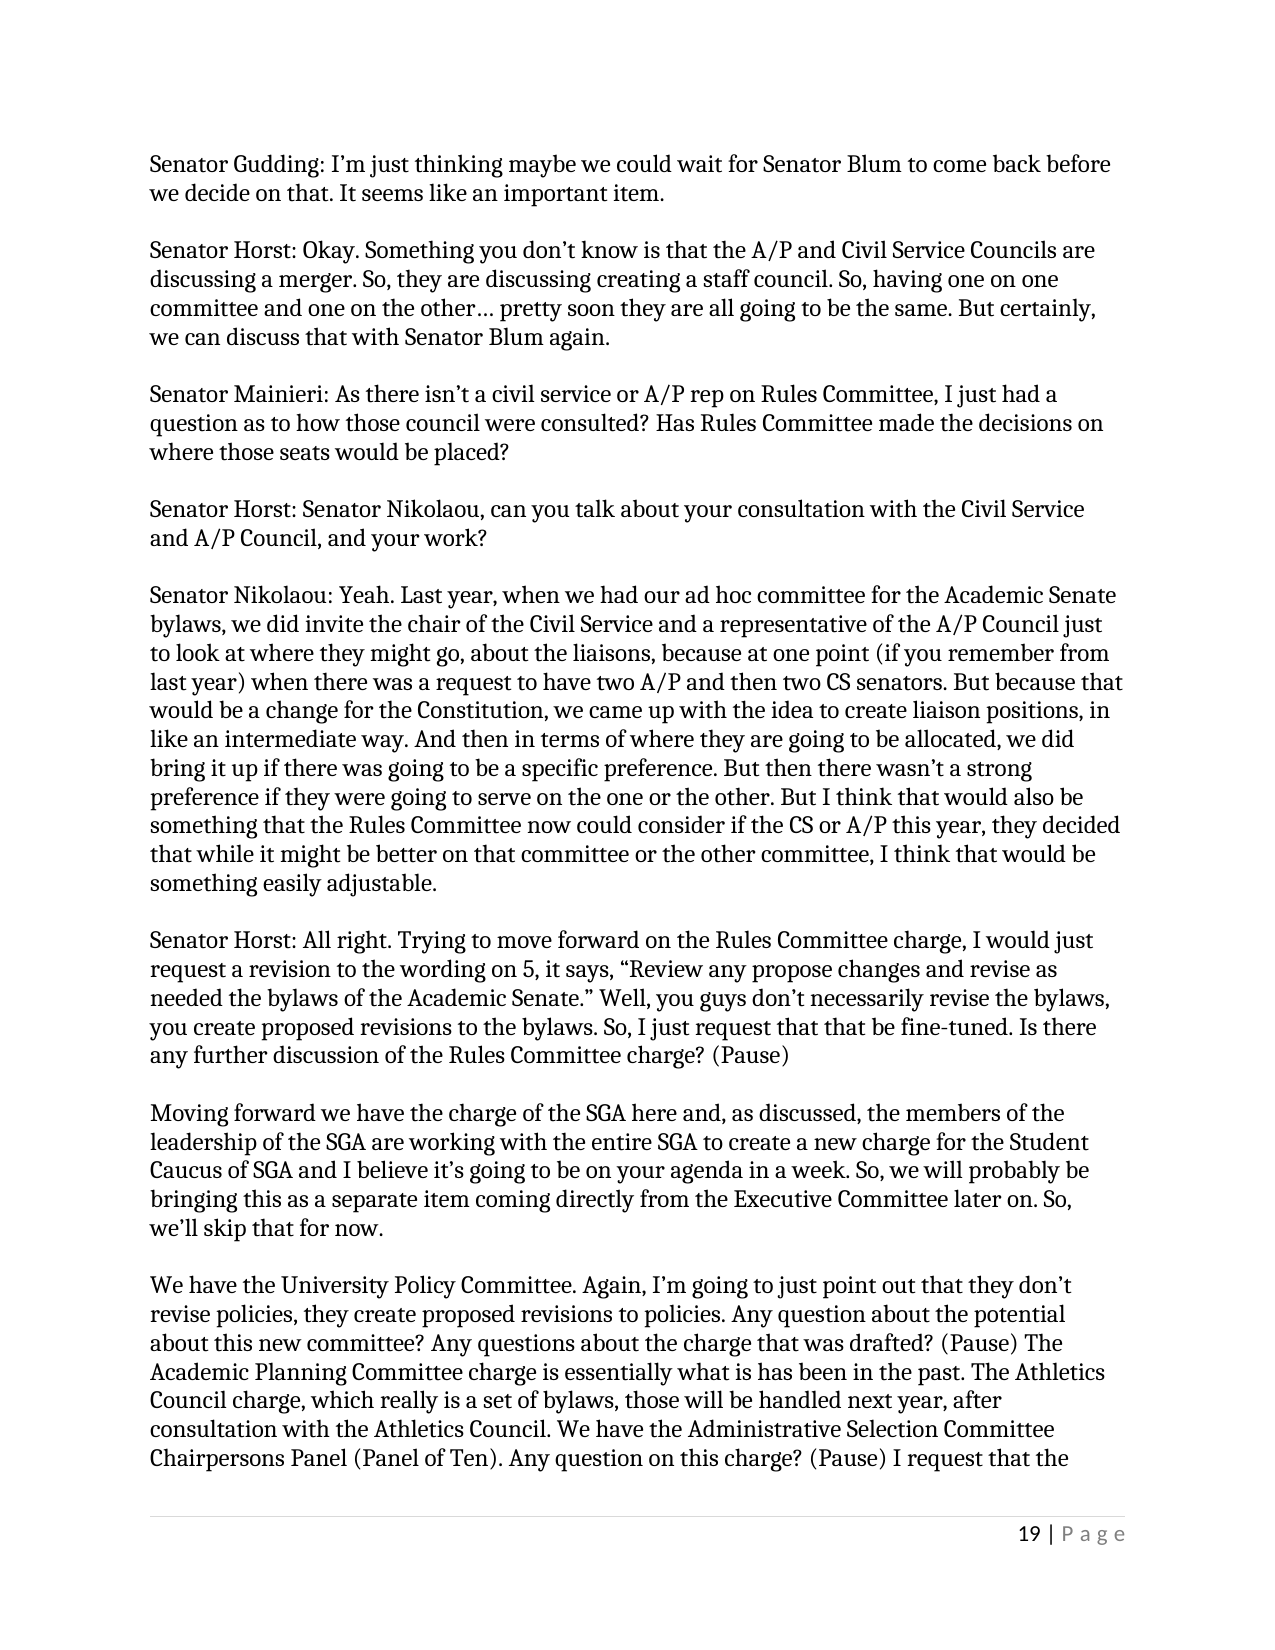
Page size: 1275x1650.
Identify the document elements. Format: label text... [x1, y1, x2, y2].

text Senator Horst: Okay. Something you don’t know is that the A/P and Civil Service Councils are discussing a merger. So, they are discussing creating a staff council. So, having one on one committee and one on the other… pretty soon they are all going to be the same. But certainly, we can discuss that with Senator Blum again. [150, 236, 1125, 351]
text Senator Mainieri: As there isn’t a civil service or A/P rep on Rules Committee, I just had a question as to how those council were consulted? Has Rules Committee made the decisions on where those seats would be placed? [150, 380, 1125, 466]
text Senator Horst: All right. Trying to move forward on the Rules Committee charge, I would just request a revision to the wording on 5, it says, “Review any propose changes and revise as needed the bylaws of the Academic Senate.” Well, you guys don’t necessarily revise the bylaws, you create proposed revisions to the bylaws. So, I just request that that be fine-tuned. Is there any further discussion of the Rules Committee charge? (Pause) [150, 926, 1125, 1070]
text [150, 1271, 1125, 1472]
text Senator Gudding: I’m just thinking maybe we could wait for Senator Blum to come back before we decide on that. It seems like an important item. [150, 150, 1125, 207]
text Senator Horst: Senator Nikolaou, can you talk about your consultation with the Civil Service and A/P Council, and your work? [150, 495, 1125, 552]
text Moving forward we have the charge of the SGA here and, as discussed, the members of the leadership of the SGA are working with the entire SGA to create a new charge for the Student Caucus of SGA and I believe it’s going to be on your agenda in a week. So, we will probably be bringing this as a separate item coming directly from the Executive Committee later on. So, we’ll skip that for now. [150, 1099, 1125, 1242]
text Senator Nikolaou: Yeah. Last year, when we had our ad hoc committee for the Academic Senate bylaws, we did invite the chair of the Civil Service and a representative of the A/P Council just to look at where they might go, about the liaisons, because at one point (if you remember from last year) when there was a request to have two A/P and then two CS senators. But because that would be a change for the Constitution, we came up with the idea to create liaison positions, in like an intermediate way. And then in terms of where they are going to be allocated, we did bring it up if there was going to be a specific preference. But then there wasn’t a strong preference if they were going to serve on the one or the other. But I think that would also be something that the Rules Committee now could consider if the CS or A/P this year, they decided that while it might be better on that committee or the other committee, I think that would be something easily adjustable. [150, 581, 1125, 897]
